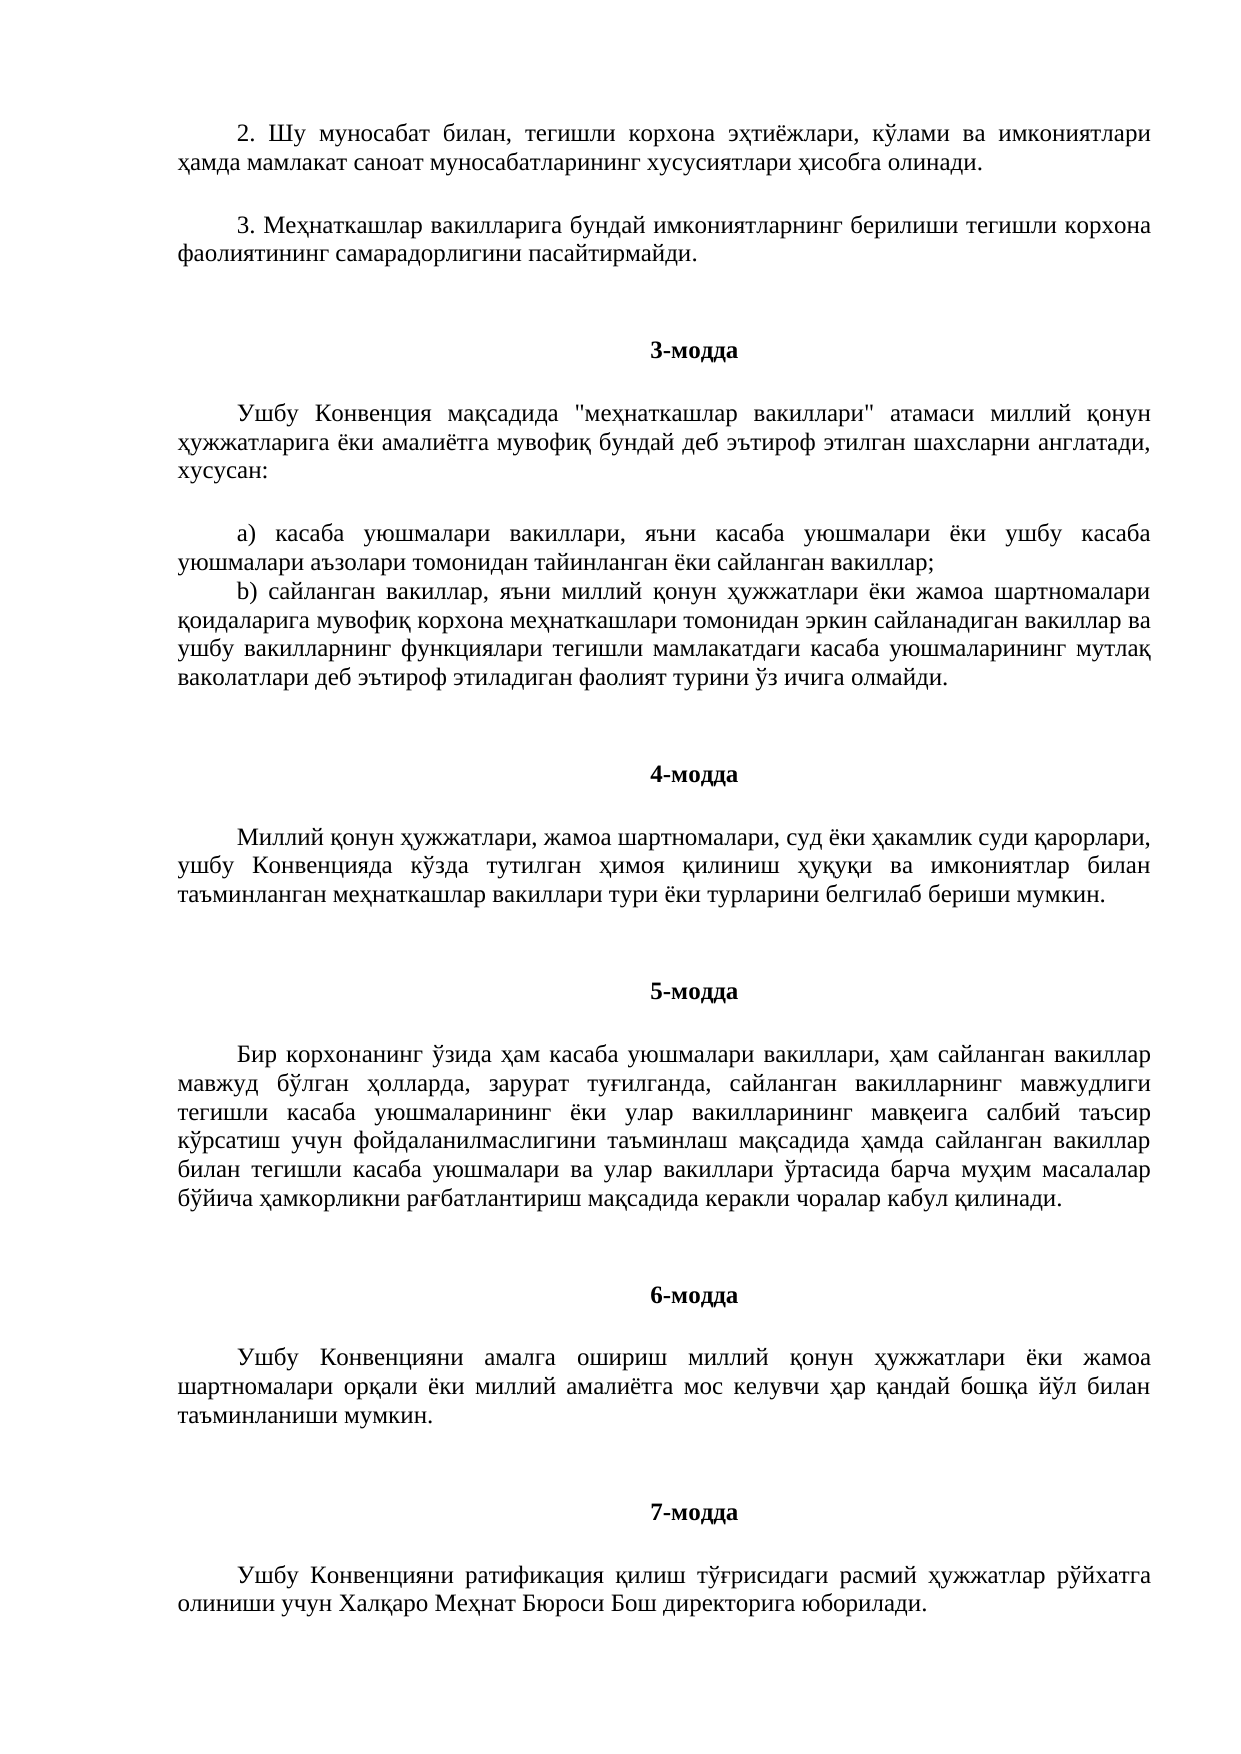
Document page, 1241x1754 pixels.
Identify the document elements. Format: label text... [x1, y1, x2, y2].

text Бир корхонанинг ўзида ҳам касаба уюшмалари вакиллари, ҳам сайланган вакиллар мавжуд бўлган ҳолларда, зарурат туғилганда, сайланган вакилларнинг мавжудлиги тегишли касаба уюшмаларининг ёки улар вакилларининг мавқеига салбий таъсир кўрсатиш учун фойдаланилмаслигини таъминлаш мақсадида ҳамда сайланган вакиллар билан тегишли касаба уюшмалари ва улар вакиллари ўртасида барча муҳим масалалар бўйича ҳамкорликни рағбатлантириш мақсадида керакли чоралар кабул қилинади. [177, 1039, 1152, 1212]
text 7-модда [177, 1497, 1152, 1526]
text 3. Меҳнаткашлар вакилларига бундай имкониятларнинг берилиши тегишли корхона фаолиятининг самарадорлигини пасайтирмайди. [177, 210, 1152, 267]
text 4-модда [177, 759, 1152, 788]
text Миллий қонун ҳужжатлари, жамоа шартномалари, суд ёки ҳакамлик суди қарорлари, ушбу Конвенцияда кўзда тутилган ҳимоя қилиниш ҳуқуқи ва имкониятлар билан таъминланган меҳнаткашлар вакиллари тури ёки турларини белгилаб бериши мумкин. [177, 822, 1152, 908]
text 2. Шу муносабат билан, тегишли корхона эҳтиёжлари, кўлами ва имкониятлари ҳамда мамлакат саноат муносабатларининг хусусиятлари ҳисобга олинади. [177, 118, 1152, 176]
text b) сайланган вакиллар, яъни миллий қонун ҳужжатлари ёки жамоа шартномалари қоидаларига мувофиқ корхона меҳнаткашлари томонидан эркин сайланадиган вакиллар ва ушбу вакилларнинг функциялари тегишли мамлакатдаги касаба уюшмаларининг мутлақ ваколатлари деб эътироф этиладиган фаолият турини ўз ичига олмайди. [177, 576, 1152, 691]
text Ушбу Конвенция мақсадида "меҳнаткашлар вакиллари" атамаси миллий қонун ҳужжатларига ёки амалиётга мувофиқ бундай деб эътироф этилган шахсларни англатади, хусусан: [177, 398, 1152, 484]
text 5-модда [177, 976, 1152, 1005]
text Ушбу Конвенцияни амалга ошириш миллий қонун ҳужжатлари ёки жамоа шартномалари орқали ёки миллий амалиётга мос келувчи ҳар қандай бошқа йўл билан таъминланиши мумкин. [177, 1342, 1152, 1429]
text Ушбу Конвенцияни ратификация қилиш тўғрисидаги расмий ҳужжатлар рўйхатга олиниши учун Халқаро Меҳнат Бюроси Бош директорига юборилади. [177, 1560, 1152, 1617]
text 3-модда [177, 335, 1152, 364]
text 6-модда [177, 1280, 1152, 1308]
text а) касаба уюшмалари вакиллари, яъни касаба уюшмалари ёки ушбу касаба уюшмалари аъзолари томонидан тайинланган ёки сайланган вакиллар; [177, 518, 1152, 576]
